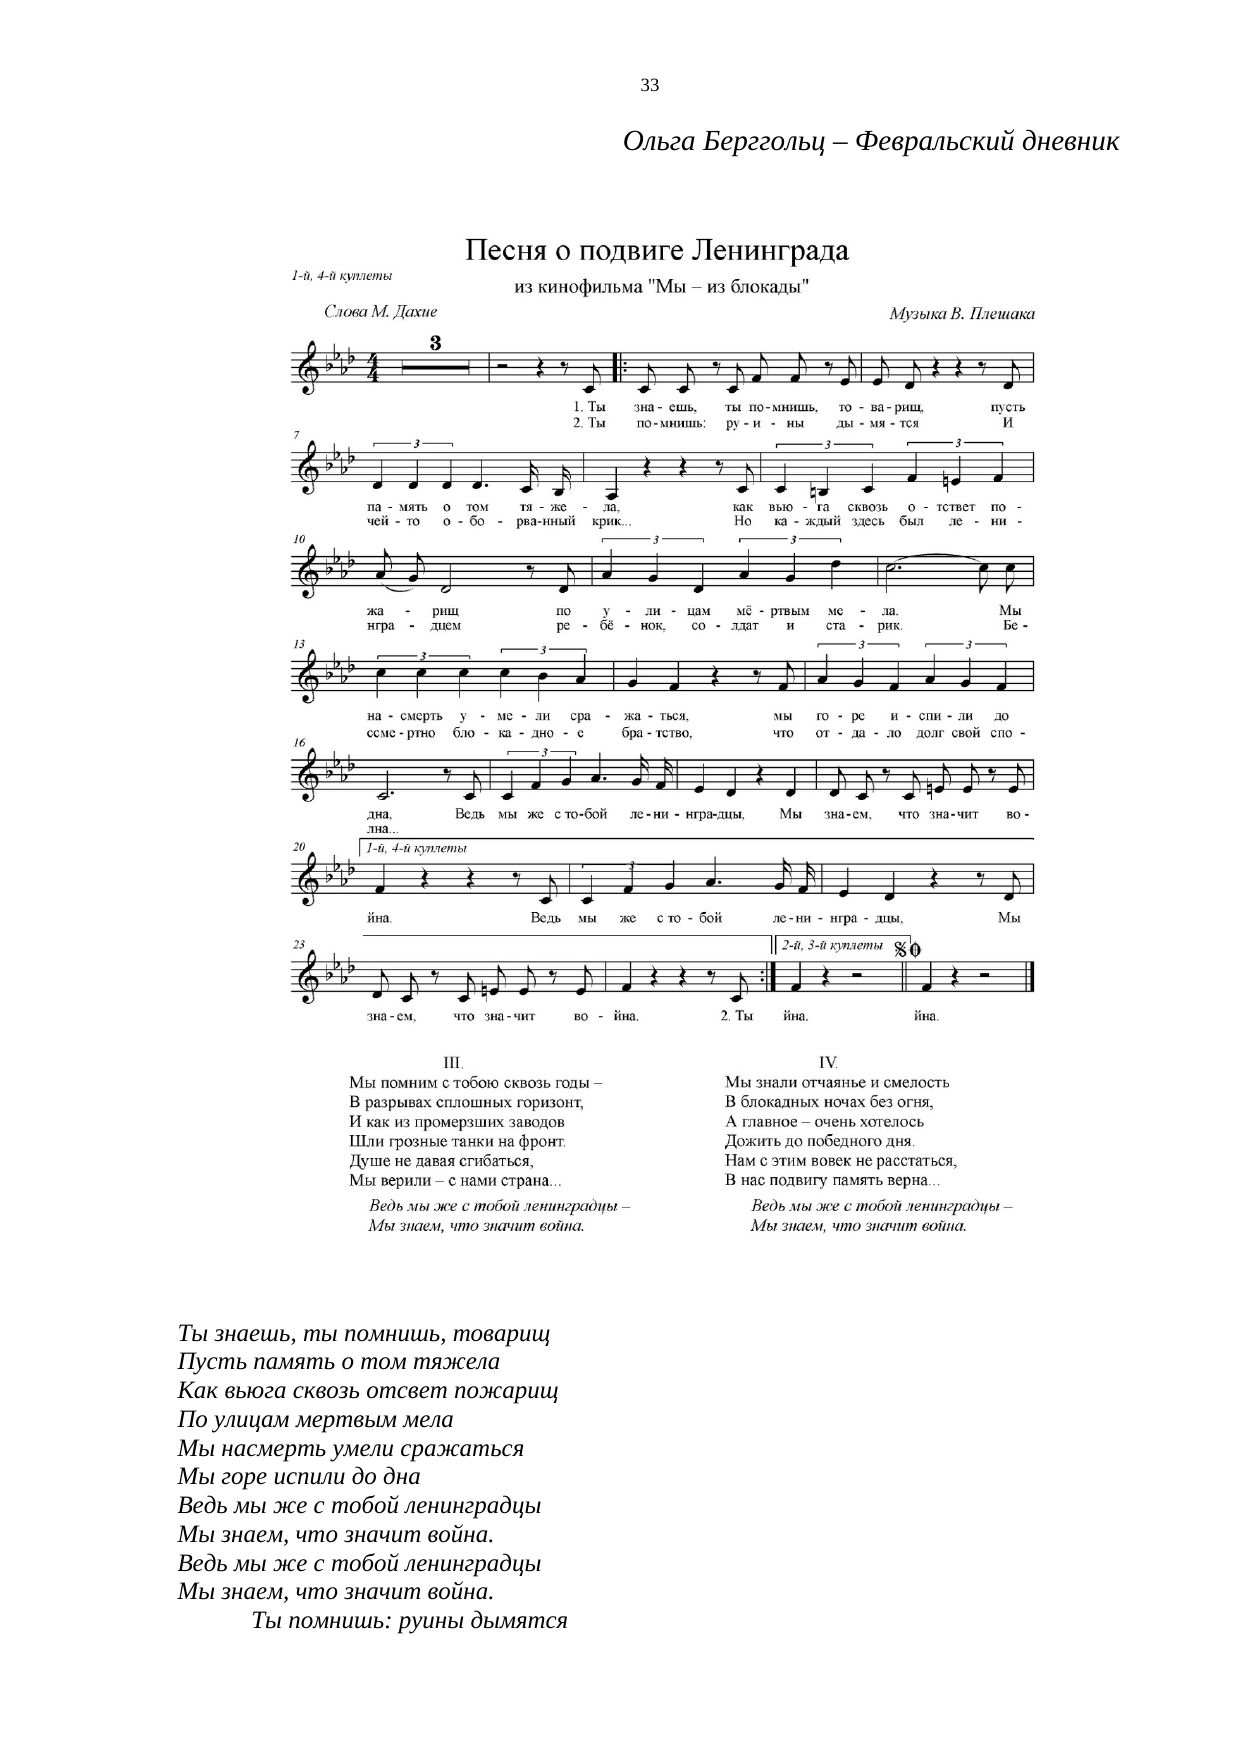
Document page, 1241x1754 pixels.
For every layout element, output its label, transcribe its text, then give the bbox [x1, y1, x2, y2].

text Мы знаем, что значит война. [177, 1576, 1122, 1605]
text Мы знаем, что значит война. [177, 1519, 1122, 1548]
picture [214, 190, 1085, 1318]
text По улицам мертвым мела [177, 1404, 1122, 1433]
text Ты помнишь: руины дымятся [177, 1605, 1122, 1634]
text Пусть память о том тяжела [177, 1346, 1122, 1375]
text Как вьюга сквозь отсвет пожарищ [177, 1375, 1122, 1404]
text Ведь мы же с тобой ленинградцы [177, 1548, 1122, 1576]
text Ведь мы же с тобой ленинградцы [177, 1490, 1122, 1519]
text Ольга Берггольц – Февральский дневник [177, 123, 1122, 157]
text Мы горе испили до дна [177, 1461, 1122, 1490]
text Ты знаешь, ты помнишь, товарищ [177, 1318, 1122, 1346]
text Мы насмерть умели сражаться [177, 1433, 1122, 1461]
